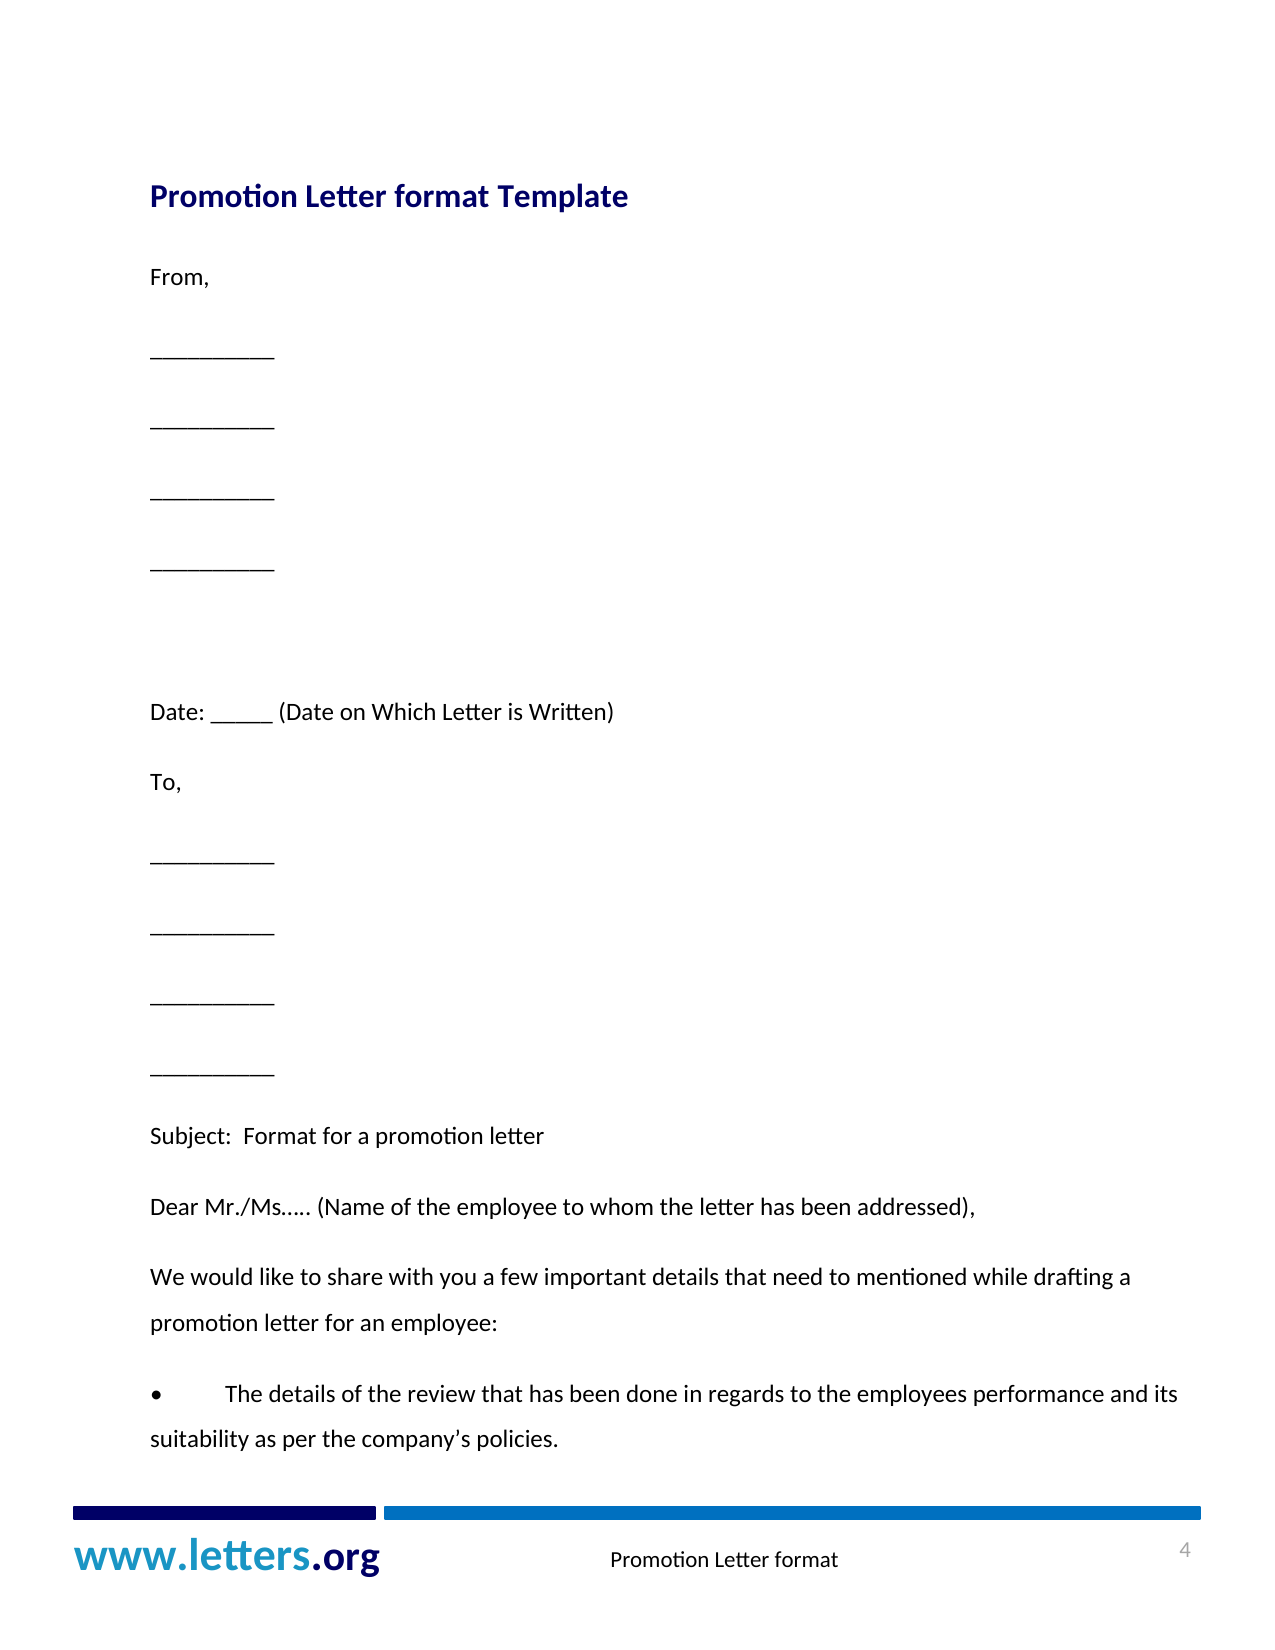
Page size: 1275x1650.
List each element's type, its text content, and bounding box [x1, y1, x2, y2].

subtitle Template [150, 175, 1191, 216]
subtitle From, [150, 261, 1191, 292]
subtitle __________ [150, 544, 1191, 574]
subtitle Date: _____ (Date on Which Letter is Written) [150, 696, 1191, 726]
subtitle __________ [150, 978, 1191, 1009]
subtitle __________ [150, 402, 1191, 433]
subtitle __________ [150, 837, 1191, 868]
subtitle __________ [150, 473, 1191, 504]
subtitle Dear Mr./Ms….. (Name of the employee to whom the letter has been addressed), [150, 1191, 1191, 1221]
subtitle • The details of the review that has been done in regards to the employees performance and its suitability as per the company’s policies. [150, 1378, 1191, 1454]
subtitle Subject: Format for a promotion letter [150, 1120, 1191, 1151]
subtitle __________ [150, 332, 1191, 362]
subtitle __________ [150, 908, 1191, 938]
subtitle __________ [150, 1049, 1191, 1080]
subtitle To, [150, 766, 1191, 797]
subtitle We would like to share with you a few important details that need to mentioned while drafting a promotion letter for an employee: [150, 1261, 1191, 1338]
